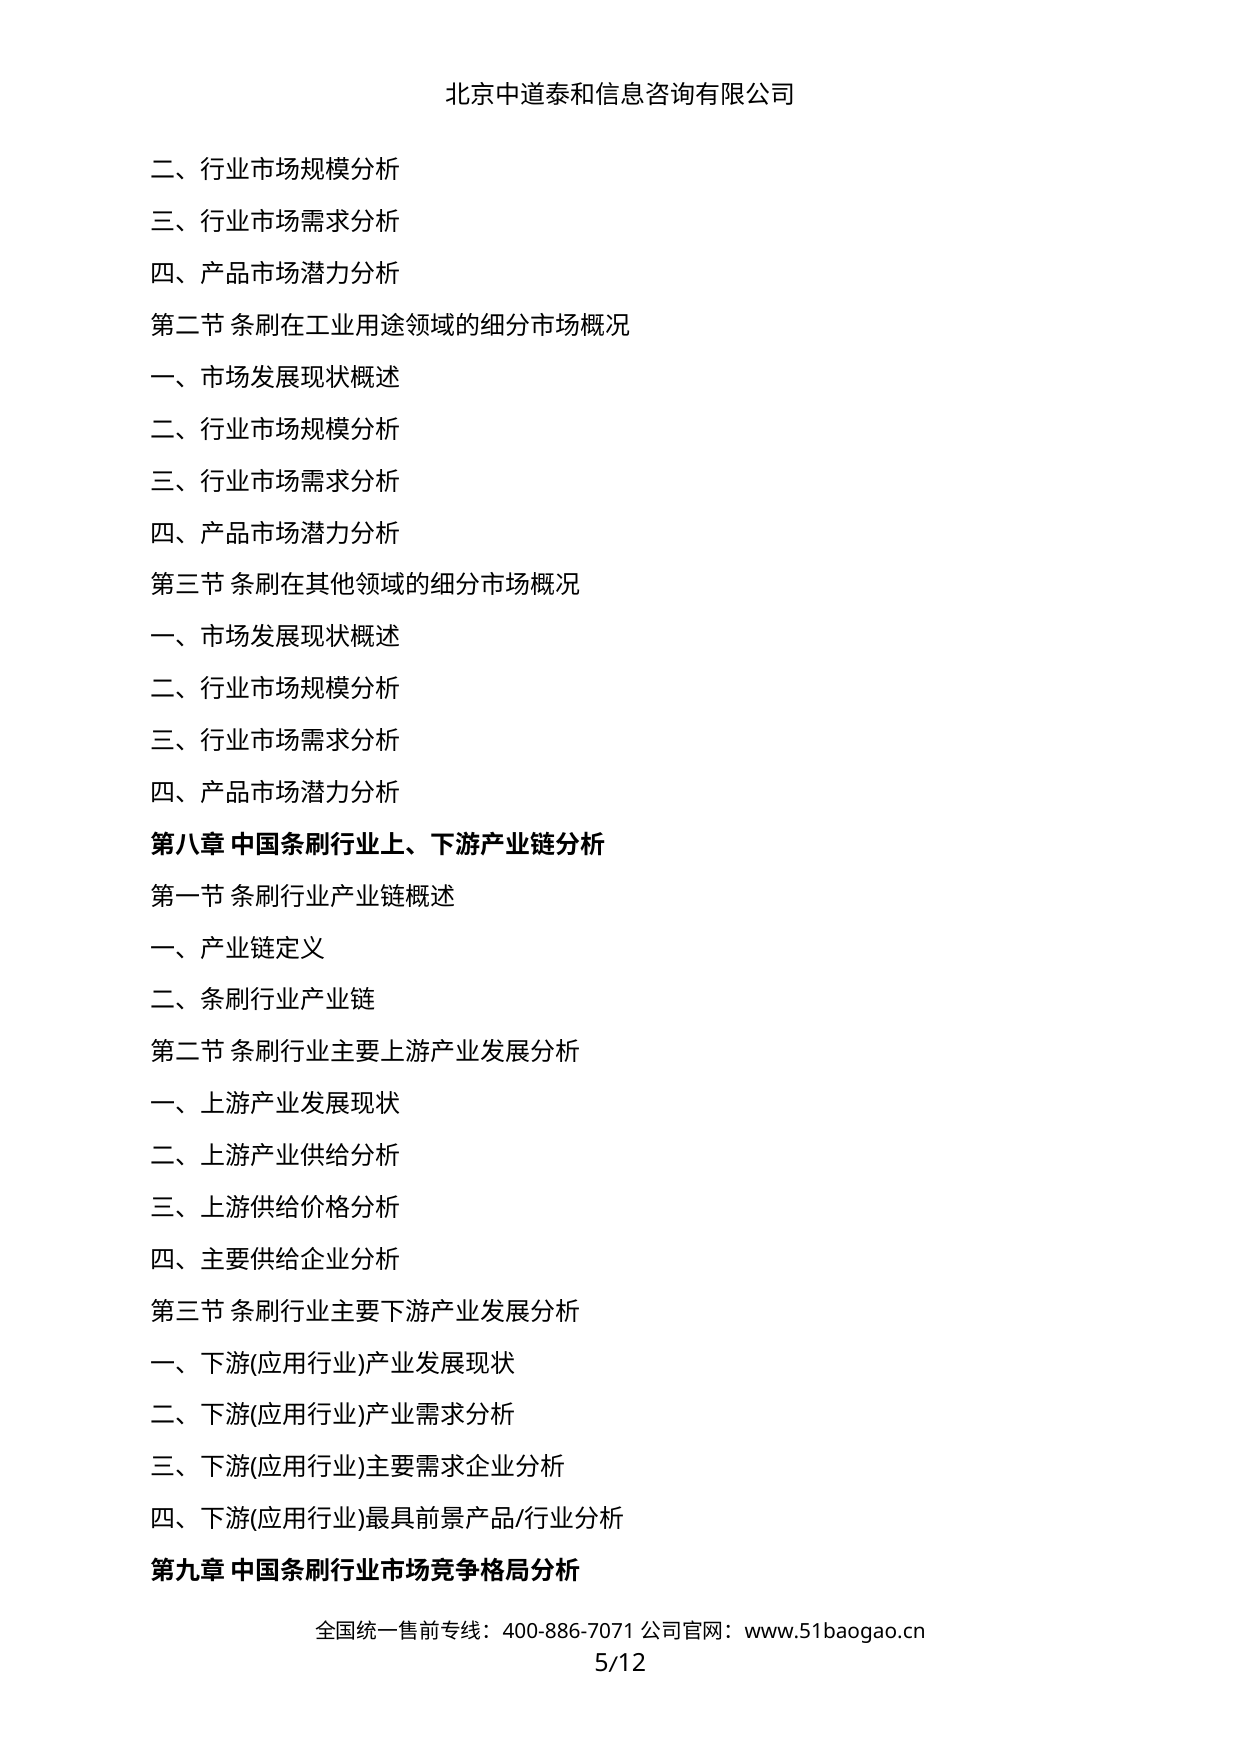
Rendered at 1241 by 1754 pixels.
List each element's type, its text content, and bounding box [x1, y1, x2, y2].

text 第九章 中国条刷行业市场竞争格局分析 [150, 1551, 1090, 1587]
text 二、条刷行业产业链 [150, 980, 1090, 1016]
text 二、行业市场规模分析 [150, 669, 1090, 705]
text 一、市场发展现状概述 [150, 357, 1090, 394]
text 三、上游供给价格分析 [150, 1187, 1090, 1224]
text 一、下游(应用行业)产业发展现状 [150, 1343, 1090, 1379]
text 四、主要供给企业分析 [150, 1239, 1090, 1276]
text 三、行业市场需求分析 [150, 721, 1090, 757]
text 四、产品市场潜力分析 [150, 772, 1090, 809]
text 四、下游(应用行业)最具前景产品/行业分析 [150, 1499, 1090, 1535]
text 三、行业市场需求分析 [150, 202, 1090, 238]
text 第一节 条刷行业产业链概述 [150, 876, 1090, 912]
text 二、下游(应用行业)产业需求分析 [150, 1395, 1090, 1431]
text 二、行业市场规模分析 [150, 150, 1090, 186]
text 第三节 条刷行业主要下游产业发展分析 [150, 1291, 1090, 1327]
text 一、上游产业发展现状 [150, 1084, 1090, 1120]
text 四、产品市场潜力分析 [150, 513, 1090, 549]
text 第二节 条刷行业主要上游产业发展分析 [150, 1032, 1090, 1068]
text 第三节 条刷在其他领域的细分市场概况 [150, 565, 1090, 601]
text 一、市场发展现状概述 [150, 617, 1090, 653]
text 三、下游(应用行业)主要需求企业分析 [150, 1447, 1090, 1483]
text 第八章 中国条刷行业上、下游产业链分析 [150, 824, 1090, 861]
text 二、上游产业供给分析 [150, 1136, 1090, 1172]
text 一、产业链定义 [150, 928, 1090, 964]
text 三、行业市场需求分析 [150, 461, 1090, 497]
text 第二节 条刷在工业用途领域的细分市场概况 [150, 306, 1090, 342]
text 四、产品市场潜力分析 [150, 254, 1090, 290]
text 二、行业市场规模分析 [150, 409, 1090, 446]
